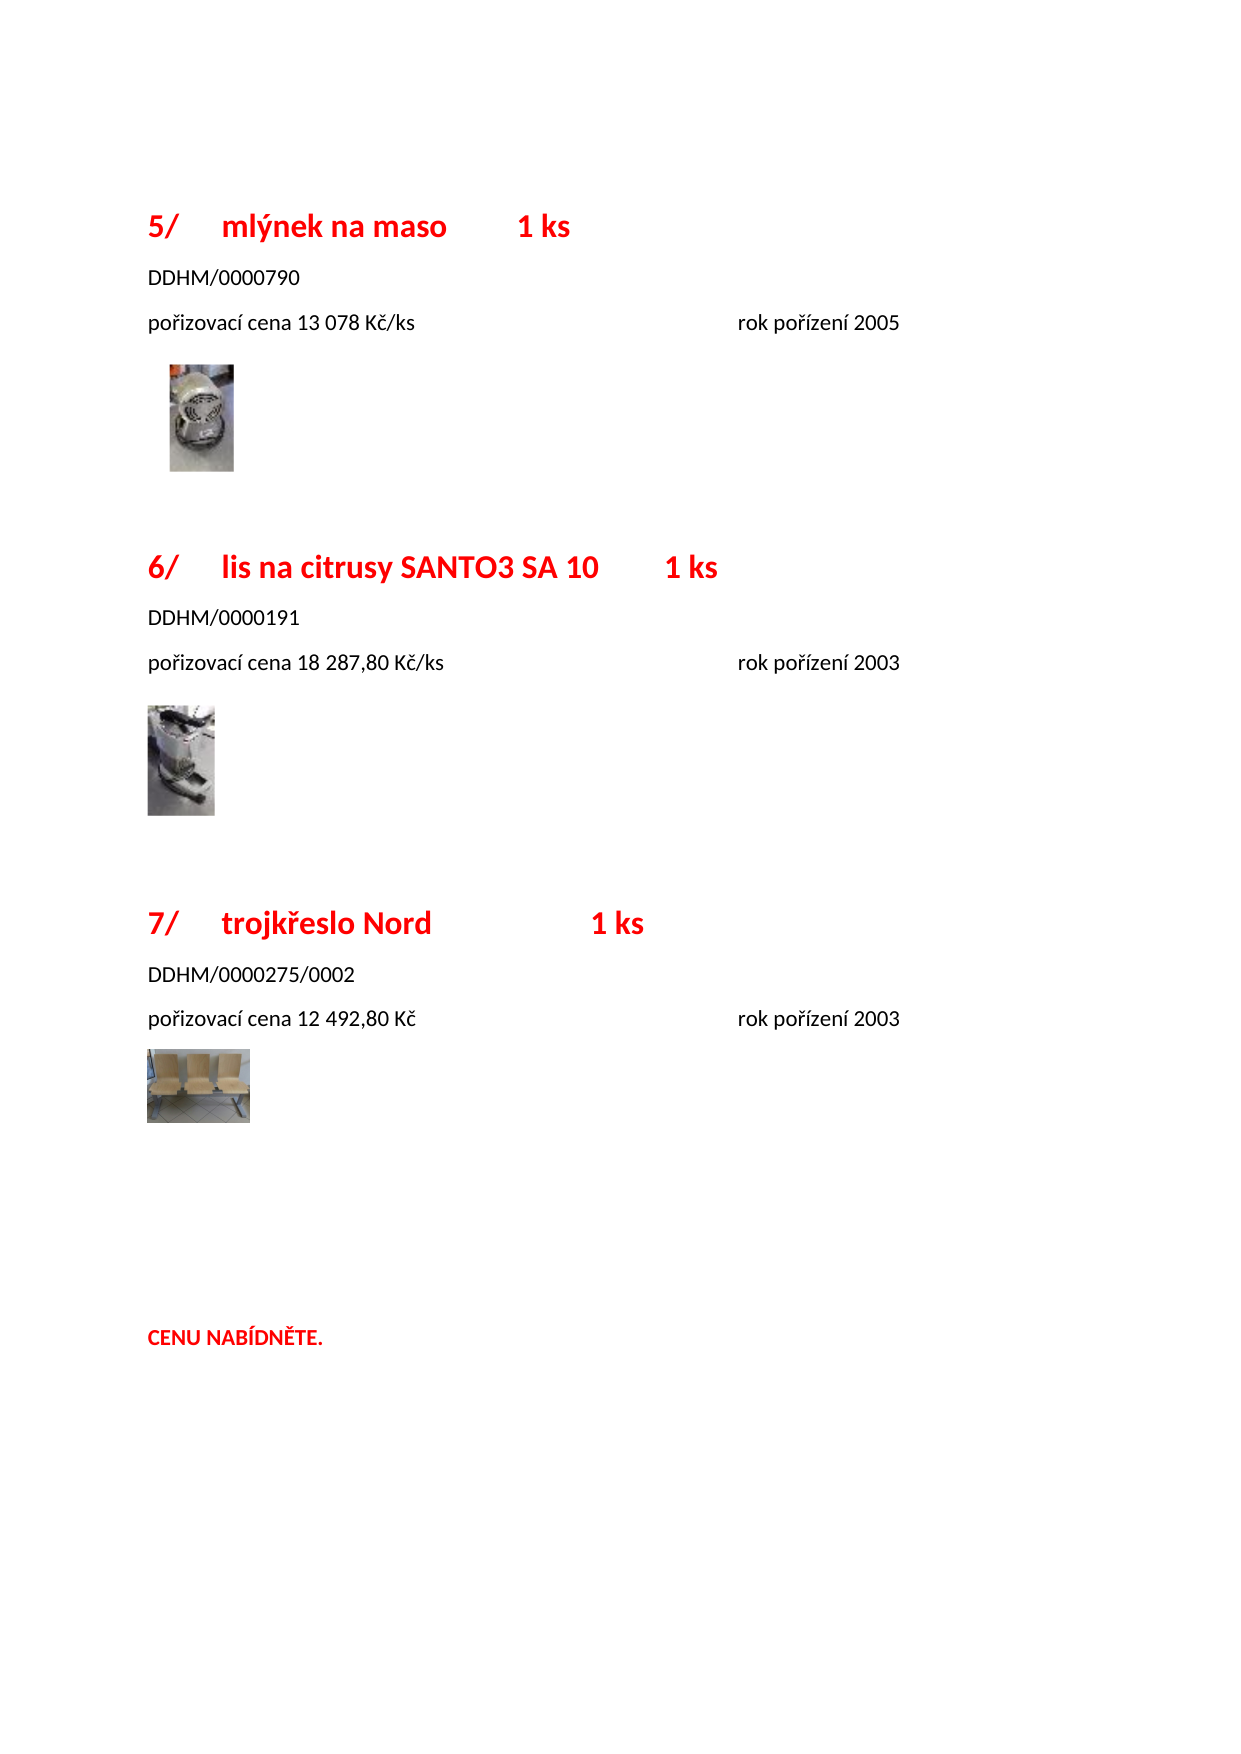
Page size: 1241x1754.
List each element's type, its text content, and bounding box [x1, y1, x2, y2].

text pořizovací cena 18 287,80 Kč/ks rok pořízení 2003 [148, 648, 1093, 676]
picture [147, 1049, 250, 1123]
text 6/ lis na citrusy SANTO3 SA 10 1 ks [148, 546, 1093, 587]
text 7/ trojkřeslo Nord 1 ks [148, 902, 1093, 943]
text DDHM/0000275/0002 [148, 960, 1093, 988]
text DDHM/0000790 [148, 263, 1093, 291]
text 5/ mlýnek na maso 1 ks [148, 206, 1093, 246]
picture [170, 365, 233, 471]
text DDHM/0000191 [148, 603, 1093, 631]
picture [148, 706, 214, 815]
text pořizovací cena 12 492,80 Kč rok pořízení 2003 [148, 1004, 1093, 1032]
text pořizovací cena 13 078 Kč/ks rok pořízení 2005 [148, 308, 1093, 336]
text CENU NABÍDNĚTE. [148, 1323, 1093, 1351]
